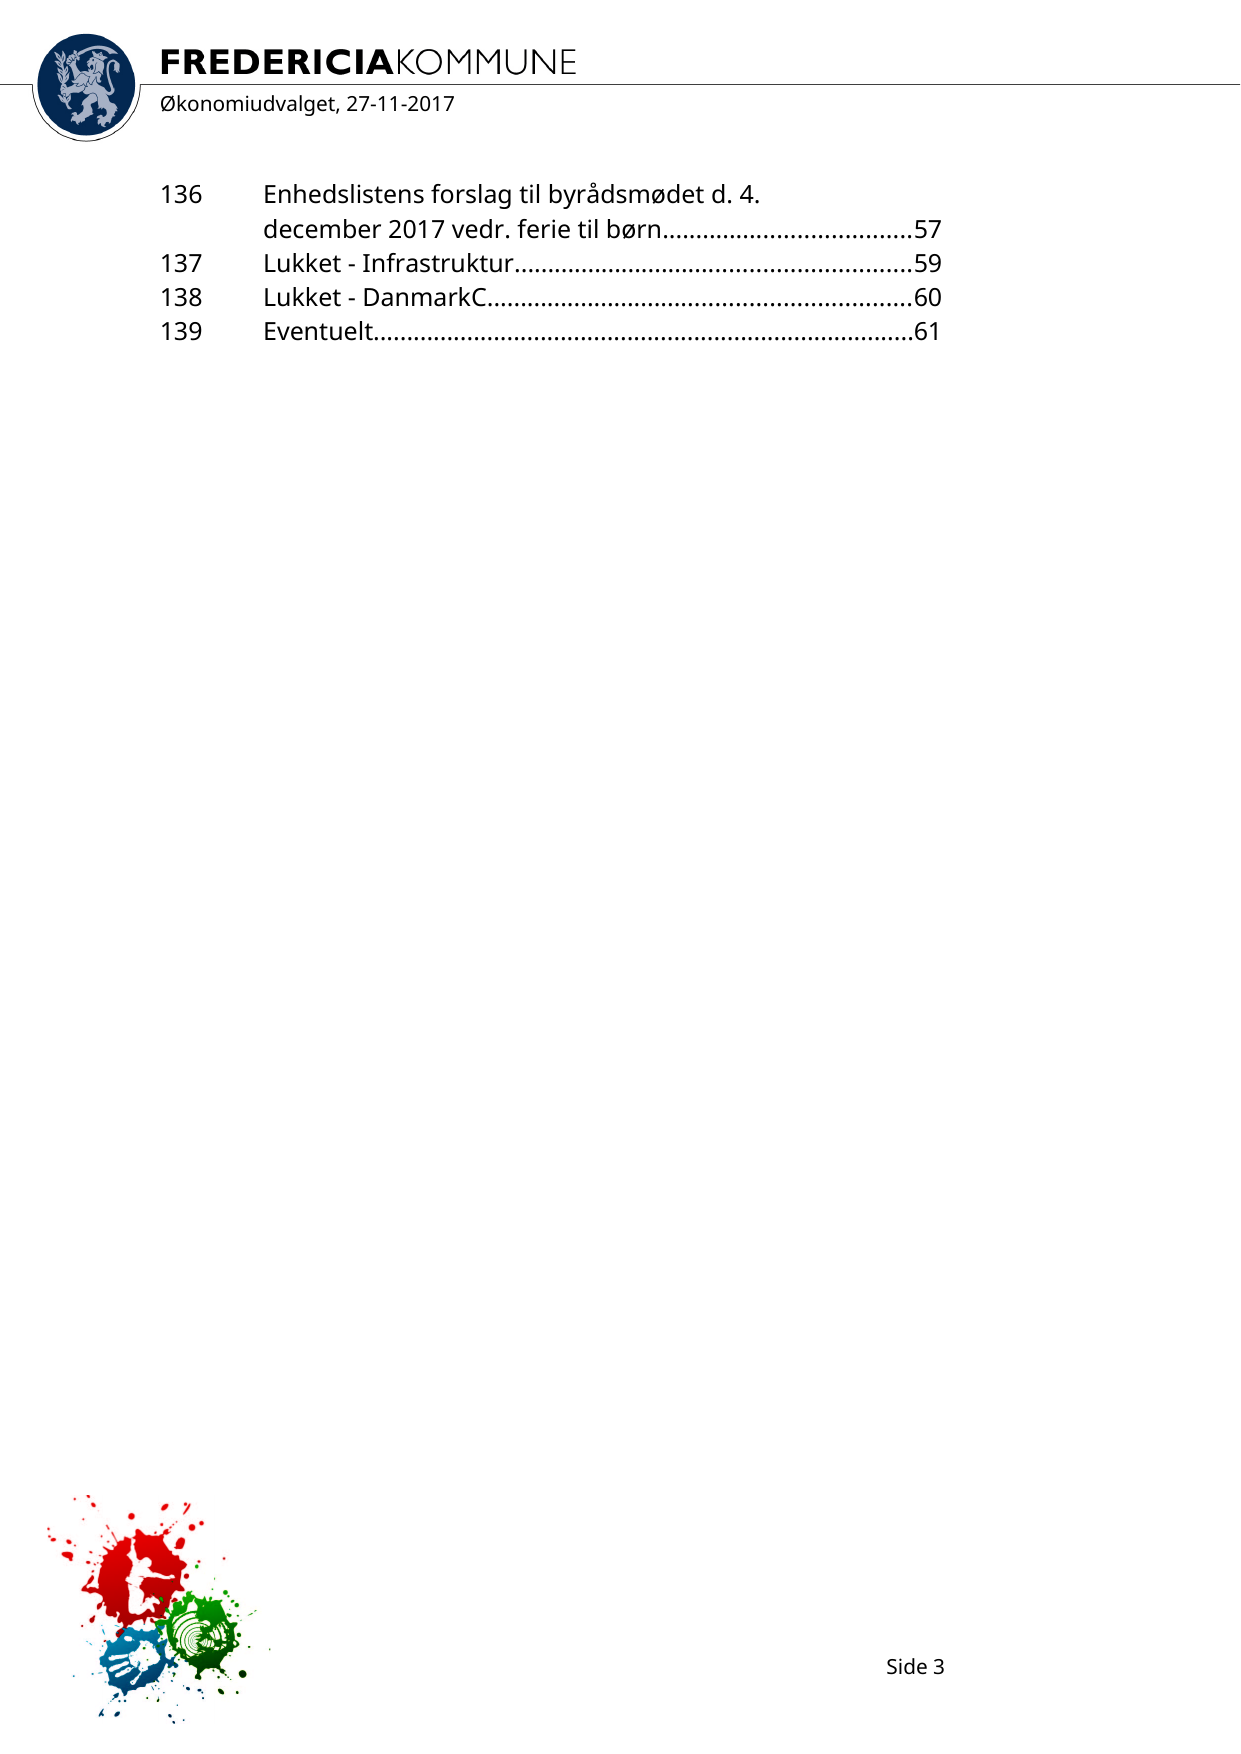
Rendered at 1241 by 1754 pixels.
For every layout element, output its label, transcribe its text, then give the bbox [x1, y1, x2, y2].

text 137 Lukket - Infrastruktur 59 [159, 245, 886, 279]
picture [0, 23, 1241, 147]
text 139 Eventuelt 61 [159, 313, 886, 347]
text 138 Lukket - DanmarkC 60 [159, 279, 886, 313]
picture [47, 1495, 271, 1724]
text 136 Enhedslistens forslag til byrådsmødet d. 4. december 2017 vedr. ferie til børn 57 [159, 177, 886, 245]
